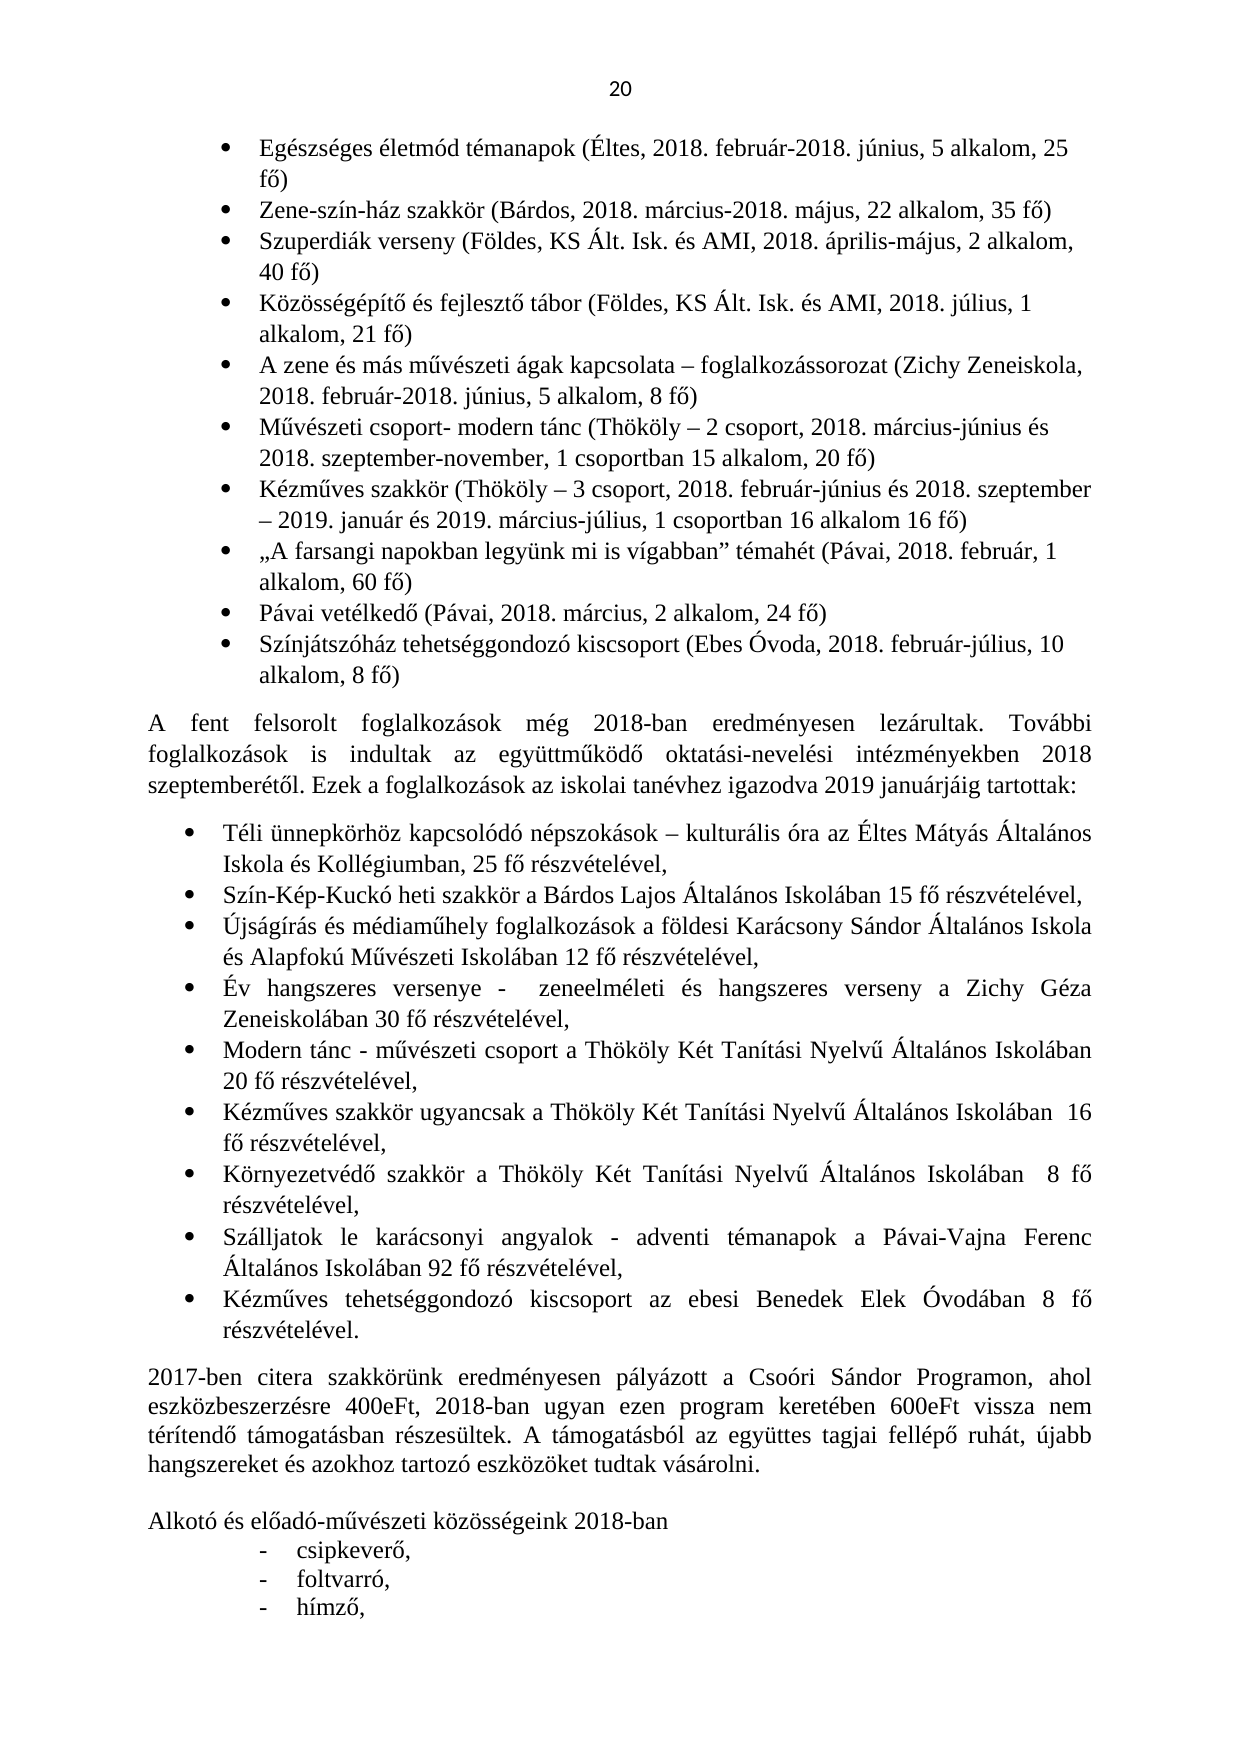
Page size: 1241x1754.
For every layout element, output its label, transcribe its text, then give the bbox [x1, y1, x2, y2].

list Szálljatok le karácsonyi angyalok - adventi témanapok a Pávai-Vajna Ferenc Általános Iskolában 92 fő részvételével, [185, 1222, 1093, 1281]
list Művészeti csoport- modern tánc (Thököly – 2 csoport, 2018. március-június és 2018. szeptember-november, 1 csoportban 15 alkalom, 20 fő) [221, 412, 1093, 472]
list hímző, [259, 1592, 1093, 1621]
list Környezetvédő szakkör a Thököly Két Tanítási Nyelvű Általános Iskolában 8 fő részvételével, [185, 1159, 1093, 1219]
list Zene-szín-ház szakkör (Bárdos, 2018. március-2018. május, 22 alkalom, 35 fő) [221, 195, 1093, 224]
list Kézműves szakkör (Thököly – 3 csoport, 2018. február-június és 2018. szeptember – 2019. január és 2019. március-július, 1 csoportban 16 alkalom 16 fő) [221, 474, 1093, 534]
list Újságírás és médiaműhely foglalkozások a földesi Karácsony Sándor Általános Iskola és Alapfokú Művészeti Iskolában 12 fő részvételével, [185, 911, 1093, 971]
list A zene és más művészeti ágak kapcsolata – foglalkozássorozat (Zichy Zeneiskola, 2018. február-2018. június, 5 alkalom, 8 fő) [221, 350, 1093, 410]
text 2017-ben citera szakkörünk eredményesen pályázott a Csoóri Sándor Programon, ahol eszközbeszerzésre 400eFt, 2018-ban ugyan ezen program keretében 600eFt vissza nem térítendő támogatásban részesültek. A támogatásból az együttes tagjai fellépő ruhát, újabb hangszereket és azokhoz tartozó eszközöket tudtak vásárolni. [148, 1362, 1093, 1477]
list Év hangszeres versenye - zeneelméleti és hangszeres verseny a Zichy Géza Zeneiskolában 30 fő részvételével, [185, 973, 1093, 1033]
text A fent felsorolt foglalkozások még 2018-ban eredményesen lezárultak. További foglalkozások is indultak az együttműködő oktatási-nevelési intézményekben 2018 szeptemberétől. Ezek a foglalkozások az iskolai tanévhez igazodva 2019 januárjáig tartottak: [148, 708, 1093, 799]
list Kézműves szakkör ugyancsak a Thököly Két Tanítási Nyelvű Általános Iskolában 16 fő részvételével, [185, 1097, 1093, 1157]
list Kézműves tehetséggondozó kiscsoport az ebesi Benedek Elek Óvodában 8 fő részvételével. [185, 1284, 1093, 1343]
list Szuperdiák verseny (Földes, KS Ált. Isk. és AMI, 2018. április-május, 2 alkalom, 40 fő) [221, 226, 1093, 286]
list foltvarró, [259, 1564, 1093, 1592]
list Téli ünnepkörhöz kapcsolódó népszokások – kulturális óra az Éltes Mátyás Általános Iskola és Kollégiumban, 25 fő részvételével, [185, 818, 1093, 878]
list Színjátszóház tehetséggondozó kiscsoport (Ebes Óvoda, 2018. február-július, 10 alkalom, 8 fő) [221, 629, 1093, 689]
list Egészséges életmód témanapok (Éltes, 2018. február-2018. június, 5 alkalom, 25 fő) [221, 133, 1093, 193]
text Alkotó és előadó-művészeti közösségeink 2018-ban [148, 1506, 1093, 1535]
list Közösségépítő és fejlesztő tábor (Földes, KS Ált. Isk. és AMI, 2018. július, 1 alkalom, 21 fő) [221, 288, 1093, 348]
list Pávai vetélkedő (Pávai, 2018. március, 2 alkalom, 24 fő) [221, 598, 1093, 627]
list csipkeverő, [259, 1535, 1093, 1564]
list Szín-Kép-Kuckó heti szakkör a Bárdos Lajos Általános Iskolában 15 fő részvételével, [185, 880, 1093, 909]
list Modern tánc - művészeti csoport a Thököly Két Tanítási Nyelvű Általános Iskolában 20 fő részvételével, [185, 1035, 1093, 1095]
list „A farsangi napokban legyünk mi is vígabban” témahét (Pávai, 2018. február, 1 alkalom, 60 fő) [221, 536, 1093, 596]
